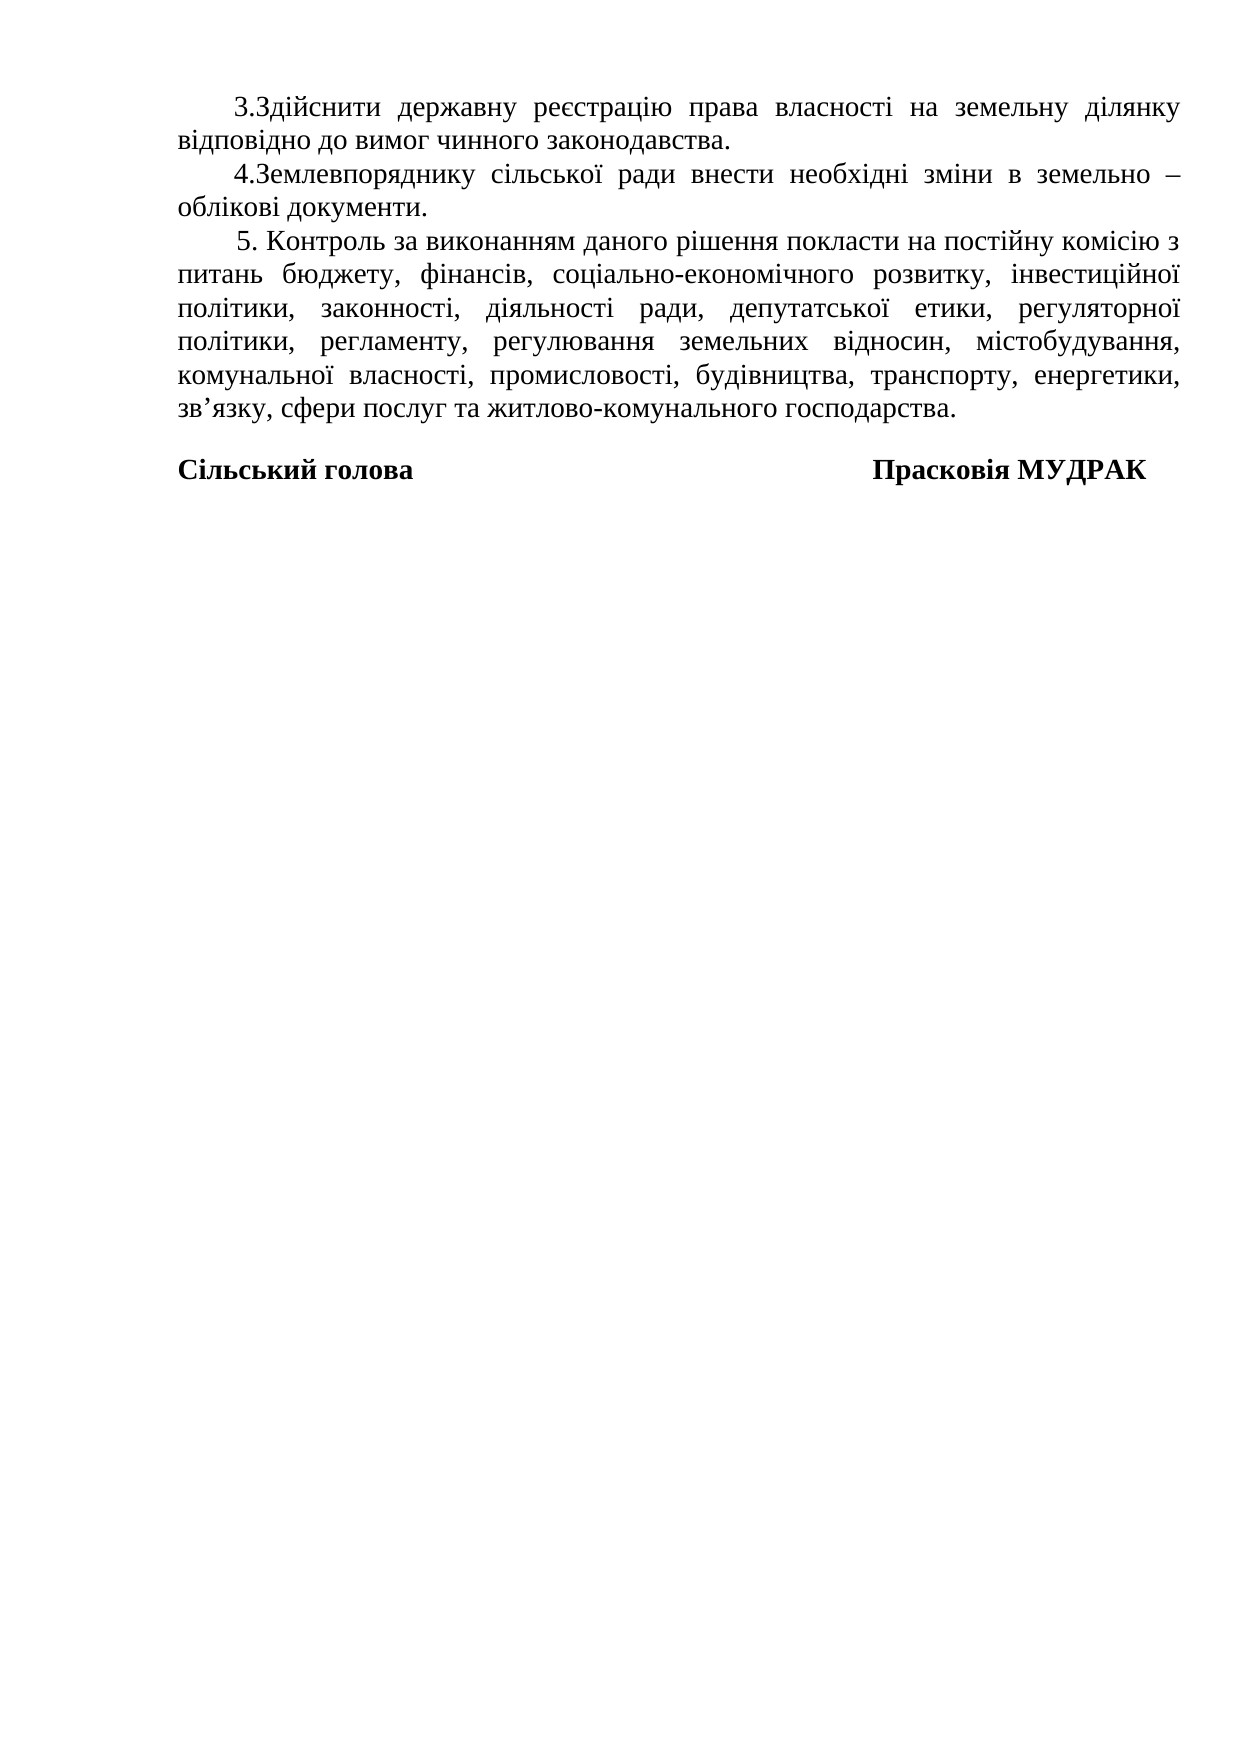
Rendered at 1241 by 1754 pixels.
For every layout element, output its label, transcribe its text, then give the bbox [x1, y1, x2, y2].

text 3.Здійснити державну реєстрацію права власності на земельну ділянку відповідно до вимог чинного законодавства. [177, 89, 1181, 156]
text 4.Землевпоряднику сільської ради внести необхідні зміни в земельно – облікові документи. [177, 156, 1181, 223]
text 5. Контроль за виконанням даного рішення покласти на постійну комісію з питань бюджету, фінансів, соціально-економічного розвитку, інвестиційної політики, законності, діяльності ради, депутатської етики, регуляторної політики, регламенту, регулювання земельних відносин, містобудування, комунальної власності, промисловості, будівництва, транспорту, енергетики, зв’язку, сфери послуг та житлово-комунального господарства. [177, 223, 1181, 424]
text Сільський голова Прасковія МУДРАК [177, 452, 1181, 486]
